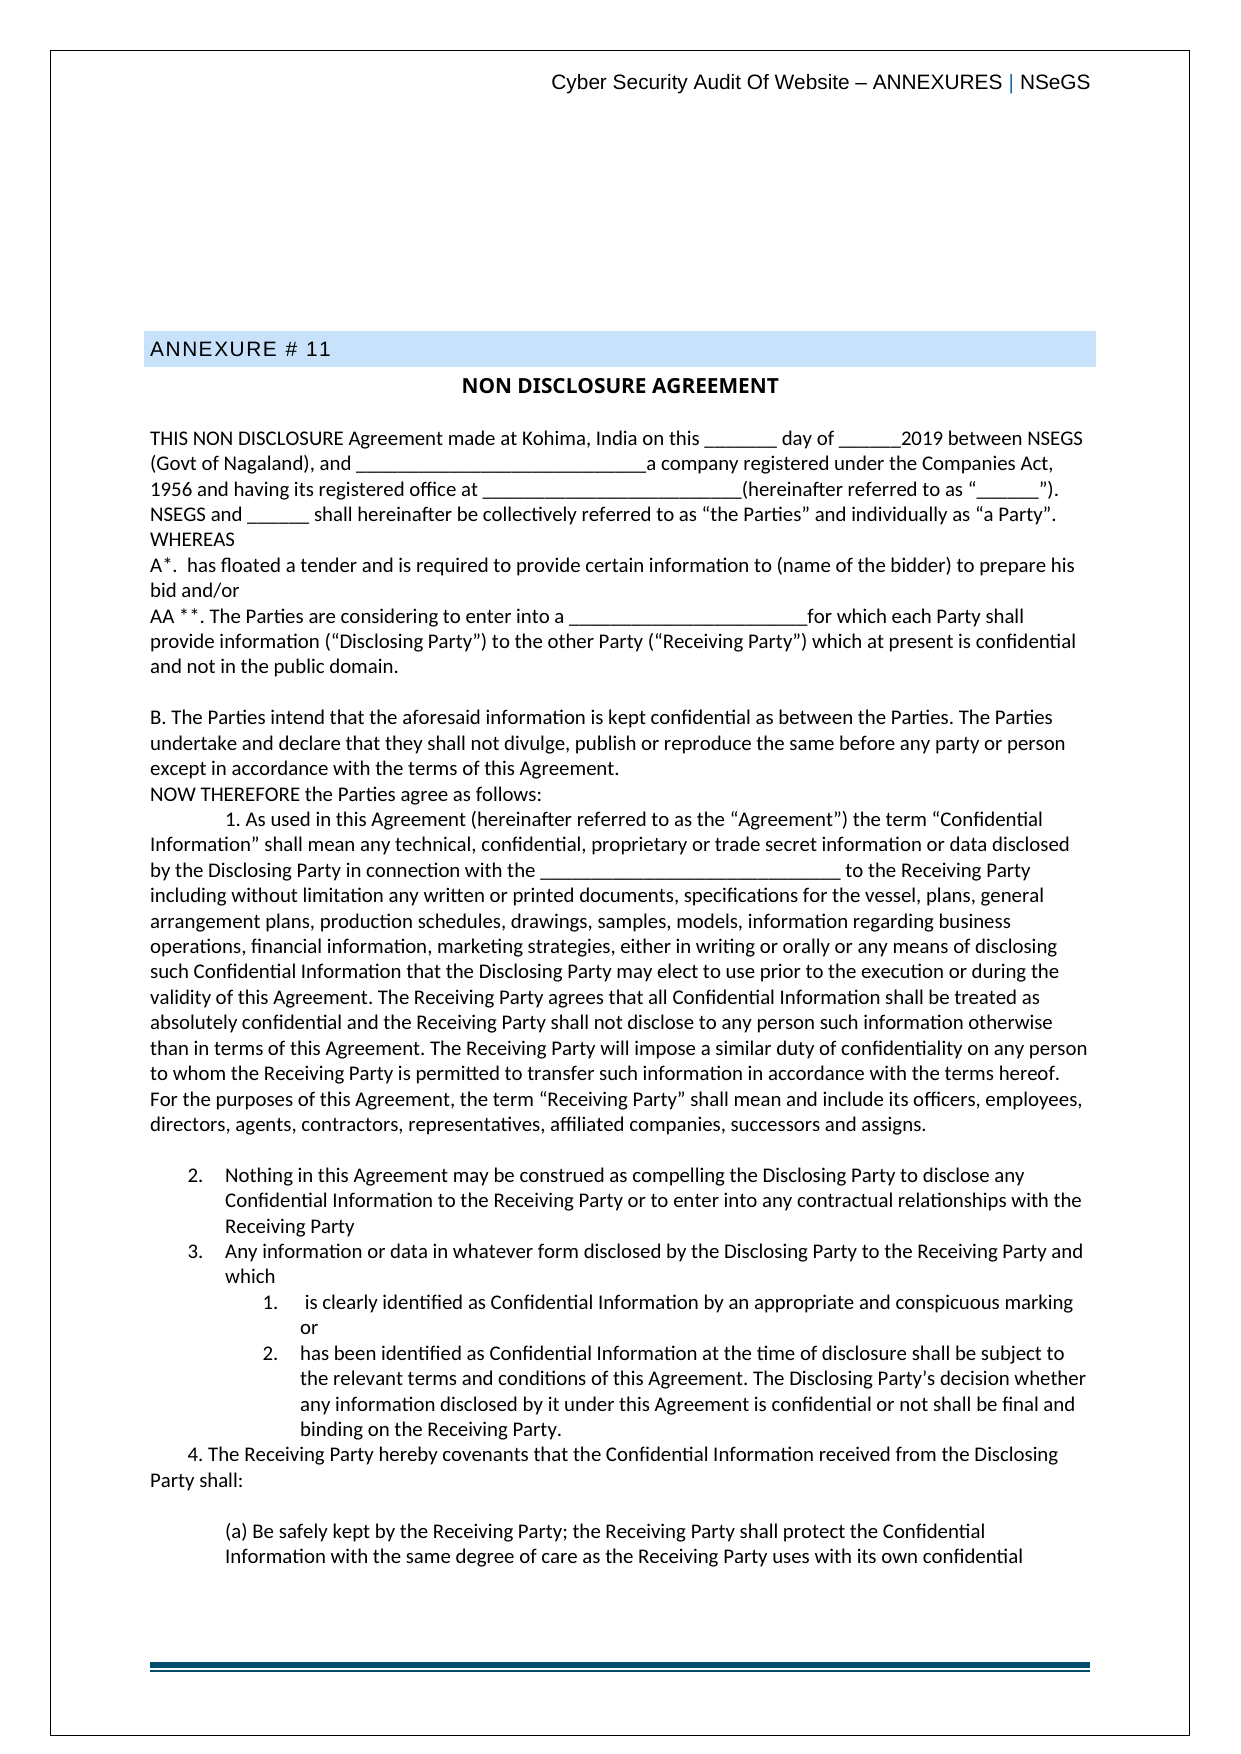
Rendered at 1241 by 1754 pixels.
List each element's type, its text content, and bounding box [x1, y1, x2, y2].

text B. The Parties intend that the aforesaid information is kept confidential as between the Parties. The Parties undertake and declare that they shall not divulge, publish or reproduce the same before any party or person except in accordance with the terms of this Agreement. [150, 704, 1090, 781]
text NON DISCLOSURE AGREEMENT [150, 371, 1090, 399]
text 4. The Receiving Party hereby covenants that the Confidential Information received from the Disclosing Party shall: [150, 1442, 1090, 1492]
text NOW THEREFORE the Parties agree as follows: [150, 781, 1090, 806]
list has been identified as Confidential Information at the time of disclosure shall be subject to the relevant terms and conditions of this Agreement. The Disclosing Party’s decision whether any information disclosed by it under this Agreement is confidential or not shall be final and binding on the Receiving Party. [262, 1340, 1090, 1442]
list Nothing in this Agreement may be construed as compelling the Disclosing Party to disclose any Confidential Information to the Receiving Party or to enter into any contractual relationships with the Receiving Party [187, 1162, 1090, 1238]
text 1. As used in this Agreement (hereinafter referred to as the “Agreement”) the term “Confidential Information” shall mean any technical, confidential, proprietary or trade secret information or data disclosed by the Disclosing Party in connection with the _____________________________ to the Receiving Party including without limitation any written or printed documents, specifications for the vessel, plans, general arrangement plans, production schedules, drawings, samples, models, information regarding business operations, financial information, marketing strategies, either in writing or orally or any means of disclosing such Confidential Information that the Disclosing Party may elect to use prior to the execution or during the validity of this Agreement. The Receiving Party agrees that all Confidential Information shall be treated as absolutely confidential and the Receiving Party shall not disclose to any person such information otherwise than in terms of this Agreement. The Receiving Party will impose a similar duty of confidentiality on any person to whom the Receiving Party is permitted to transfer such information in accordance with the terms hereof. For the purposes of this Agreement, the term “Receiving Party” shall mean and include its officers, employees, directors, agents, contractors, representatives, affiliated companies, successors and assigns. [150, 806, 1090, 1137]
list is clearly identified as Confidential Information by an appropriate and conspicuous marking or [262, 1289, 1090, 1340]
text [225, 1518, 1090, 1569]
text A*. has floated a tender and is required to provide certain information to (name of the bidder) to prepare his bid and/or [150, 552, 1090, 603]
text AA **. The Parties are considering to enter into a _______________________for which each Party shall provide information (“Disclosing Party”) to the other Party (“Receiving Party”) which at present is confidential and not in the public domain. [150, 603, 1090, 679]
list Any information or data in whatever form disclosed by the Disclosing Party to the Receiving Party and which [187, 1238, 1090, 1289]
subtitle ANNEXURE # 11 [150, 337, 1090, 361]
text THIS NON DISCLOSURE Agreement made at Kohima, India on this _______ day of ______2019 between NSEGS (Govt of Nagaland), and ____________________________a company registered under the Companies Act, 1956 and having its registered office at _________________________(hereinafter referred to as “______”). NSEGS and ______ shall hereinafter be collectively referred to as “the Parties” and individually as “a Party”. WHEREAS [150, 425, 1090, 552]
